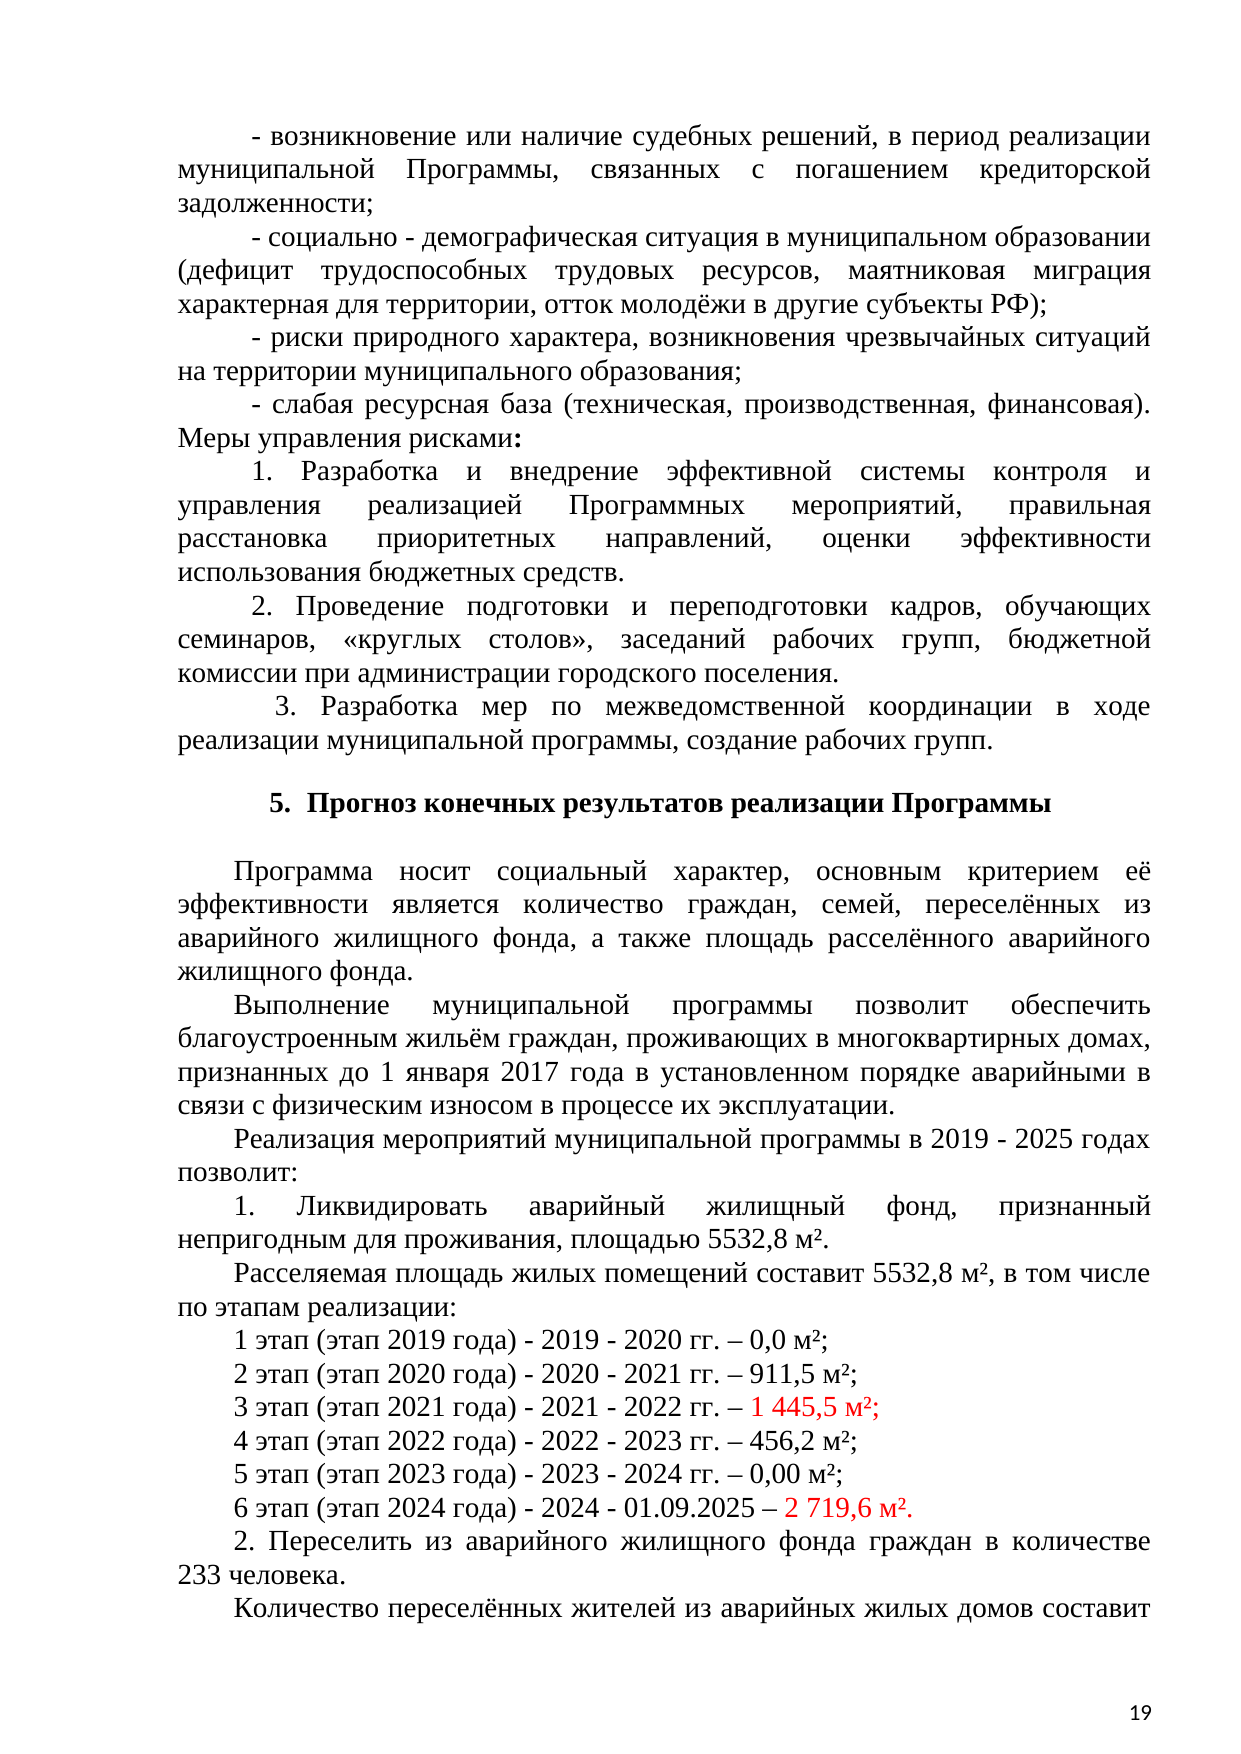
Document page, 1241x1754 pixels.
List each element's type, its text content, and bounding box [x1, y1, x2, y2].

text 1 этап (этап 2019 года) - 2019 - 2020 гг. – 0,0 м²; [177, 1322, 1152, 1356]
list Прогноз конечных результатов реализации Программы [169, 786, 1152, 819]
text 1. Разработка и внедрение эффективной системы контроля и управления реализацией Программных мероприятий, правильная расстановка приоритетных направлений, оценки эффективности использования бюджетных средств. [177, 453, 1152, 588]
text Реализация мероприятий муниципальной программы в 2019 - 2025 годах позволит: [177, 1121, 1152, 1188]
text - социально - демографическая ситуация в муниципальном образовании (дефицит трудоспособных трудовых ресурсов, маятниковая миграция характерная для территории, отток молодёжи в другие субъекты РФ); [177, 219, 1152, 319]
text Расселяемая площадь жилых помещений составит 5532,8 м², в том числе по этапам реализации: [177, 1255, 1152, 1322]
text 2. Проведение подготовки и переподготовки кадров, обучающих семинаров, «круглых столов», заседаний рабочих групп, бюджетной комиссии при администрации городского поселения. [177, 588, 1152, 688]
text 2. Переселить из аварийного жилищного фонда граждан в количестве 233 человека. [177, 1523, 1152, 1591]
text 1. Ликвидировать аварийный жилищный фонд, признанный непригодным для проживания, площадью 5532,8 м². [177, 1188, 1152, 1255]
text 3 этап (этап 2021 года) - 2021 - 2022 гг. – 1 445,5 м²; [177, 1389, 1152, 1423]
text - слабая ресурсная база (техническая, производственная, финансовая). Меры управления рисками: [177, 386, 1152, 453]
text Программа носит социальный характер, основным критерием её эффективности является количество граждан, семей, переселённых из аварийного жилищного фонда, а также площадь расселённого аварийного жилищного фонда. [177, 853, 1152, 987]
text - риски природного характера, возникновения чрезвычайных ситуаций на территории муниципального образования; [177, 319, 1152, 386]
text 5 этап (этап 2023 года) - 2023 - 2024 гг. – 0,00 м²; [177, 1456, 1152, 1490]
text 4 этап (этап 2022 года) - 2022 - 2023 гг. – 456,2 м²; [177, 1423, 1152, 1456]
text Выполнение муниципальной программы позволит обеспечить благоустроенным жильём граждан, проживающих в многоквартирных домах, признанных до 1 января 2017 года в установленном порядке аварийными в связи с физическим износом в процессе их эксплуатации. [177, 987, 1152, 1121]
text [177, 1591, 1152, 1624]
text 2 этап (этап 2020 года) - 2020 - 2021 гг. – 911,5 м²; [177, 1356, 1152, 1389]
text - возникновение или наличие судебных решений, в период реализации муниципальной Программы, связанных с погашением кредиторской задолженности; [177, 118, 1152, 219]
text 3. Разработка мер по межведомственной координации в ходе реализации муниципальной программы, создание рабочих групп. [177, 688, 1152, 755]
text 6 этап (этап 2024 года) - 2024 - 01.09.2025 – 2 719,6 м². [177, 1490, 1152, 1523]
